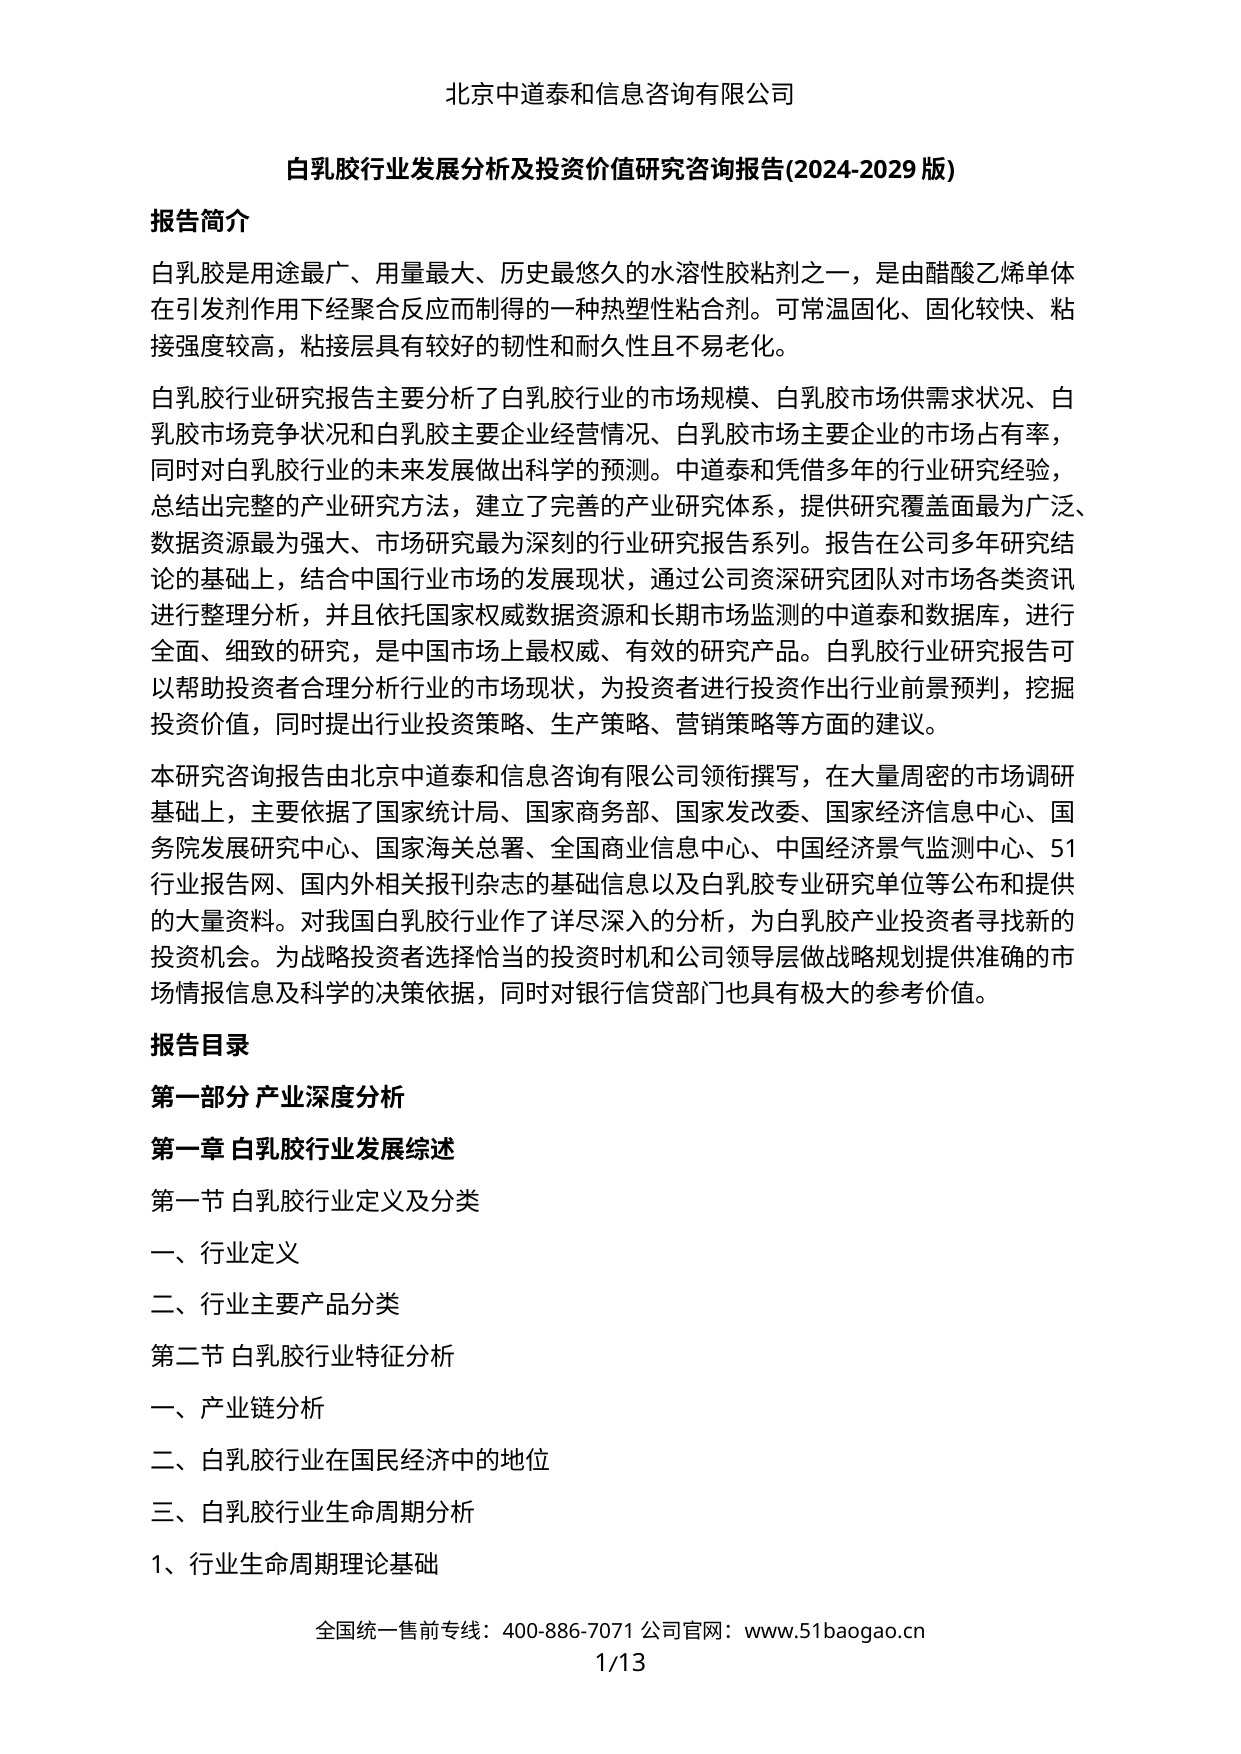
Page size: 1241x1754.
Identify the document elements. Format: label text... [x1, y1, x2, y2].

text 第一部分 产业深度分析 [150, 1077, 1090, 1114]
text 本研究咨询报告由北京中道泰和信息咨询有限公司领衔撰写，在大量周密的市场调研基础上，主要依据了国家统计局、国家商务部、国家发改委、国家经济信息中心、国务院发展研究中心、国家海关总署、全国商业信息中心、中国经济景气监测中心、51行业报告网、国内外相关报刊杂志的基础信息以及白乳胶专业研究单位等公布和提供的大量资料。对我国白乳胶行业作了详尽深入的分析，为白乳胶产业投资者寻找新的投资机会。为战略投资者选择恰当的投资时机和公司领导层做战略规划提供准确的市场情报信息及科学的决策依据，同时对银行信贷部门也具有极大的参考价值。 [150, 756, 1090, 1010]
text 第二节 白乳胶行业特征分析 [150, 1337, 1090, 1373]
text 二、白乳胶行业在国民经济中的地位 [150, 1441, 1090, 1477]
text 一、产业链分析 [150, 1389, 1090, 1425]
text 白乳胶行业研究报告主要分析了白乳胶行业的市场规模、白乳胶市场供需求状况、白乳胶市场竞争状况和白乳胶主要企业经营情况、白乳胶市场主要企业的市场占有率，同时对白乳胶行业的未来发展做出科学的预测。中道泰和凭借多年的行业研究经验，总结出完整的产业研究方法，建立了完善的产业研究体系，提供研究覆盖面最为广泛、数据资源最为强大、市场研究最为深刻的行业研究报告系列。报告在公司多年研究结论的基础上，结合中国行业市场的发展现状，通过公司资深研究团队对市场各类资讯进行整理分析，并且依托国家权威数据资源和长期市场监测的中道泰和数据库，进行全面、细致的研究，是中国市场上最权威、有效的研究产品。白乳胶行业研究报告可以帮助投资者合理分析行业的市场现状，为投资者进行投资作出行业前景预判，挖掘投资价值，同时提出行业投资策略、生产策略、营销策略等方面的建议。 [150, 378, 1090, 741]
text 三、白乳胶行业生命周期分析 [150, 1492, 1090, 1529]
text 报告简介 [150, 202, 1090, 238]
text 报告目录 [150, 1026, 1090, 1062]
text 白乳胶是用途最广、用量最大、历史最悠久的水溶性胶粘剂之一，是由醋酸乙烯单体在引发剂作用下经聚合反应而制得的一种热塑性粘合剂。可常温固化、固化较快、粘接强度较高，粘接层具有较好的韧性和耐久性且不易老化。 [150, 254, 1090, 362]
text 一、行业定义 [150, 1233, 1090, 1269]
text 第一节 白乳胶行业定义及分类 [150, 1181, 1090, 1217]
text 白乳胶行业发展分析及投资价值研究咨询报告(2024-2029版) [150, 150, 1090, 186]
text 二、行业主要产品分类 [150, 1285, 1090, 1321]
text 第一章 白乳胶行业发展综述 [150, 1129, 1090, 1166]
text 1、行业生命周期理论基础 [150, 1544, 1090, 1581]
